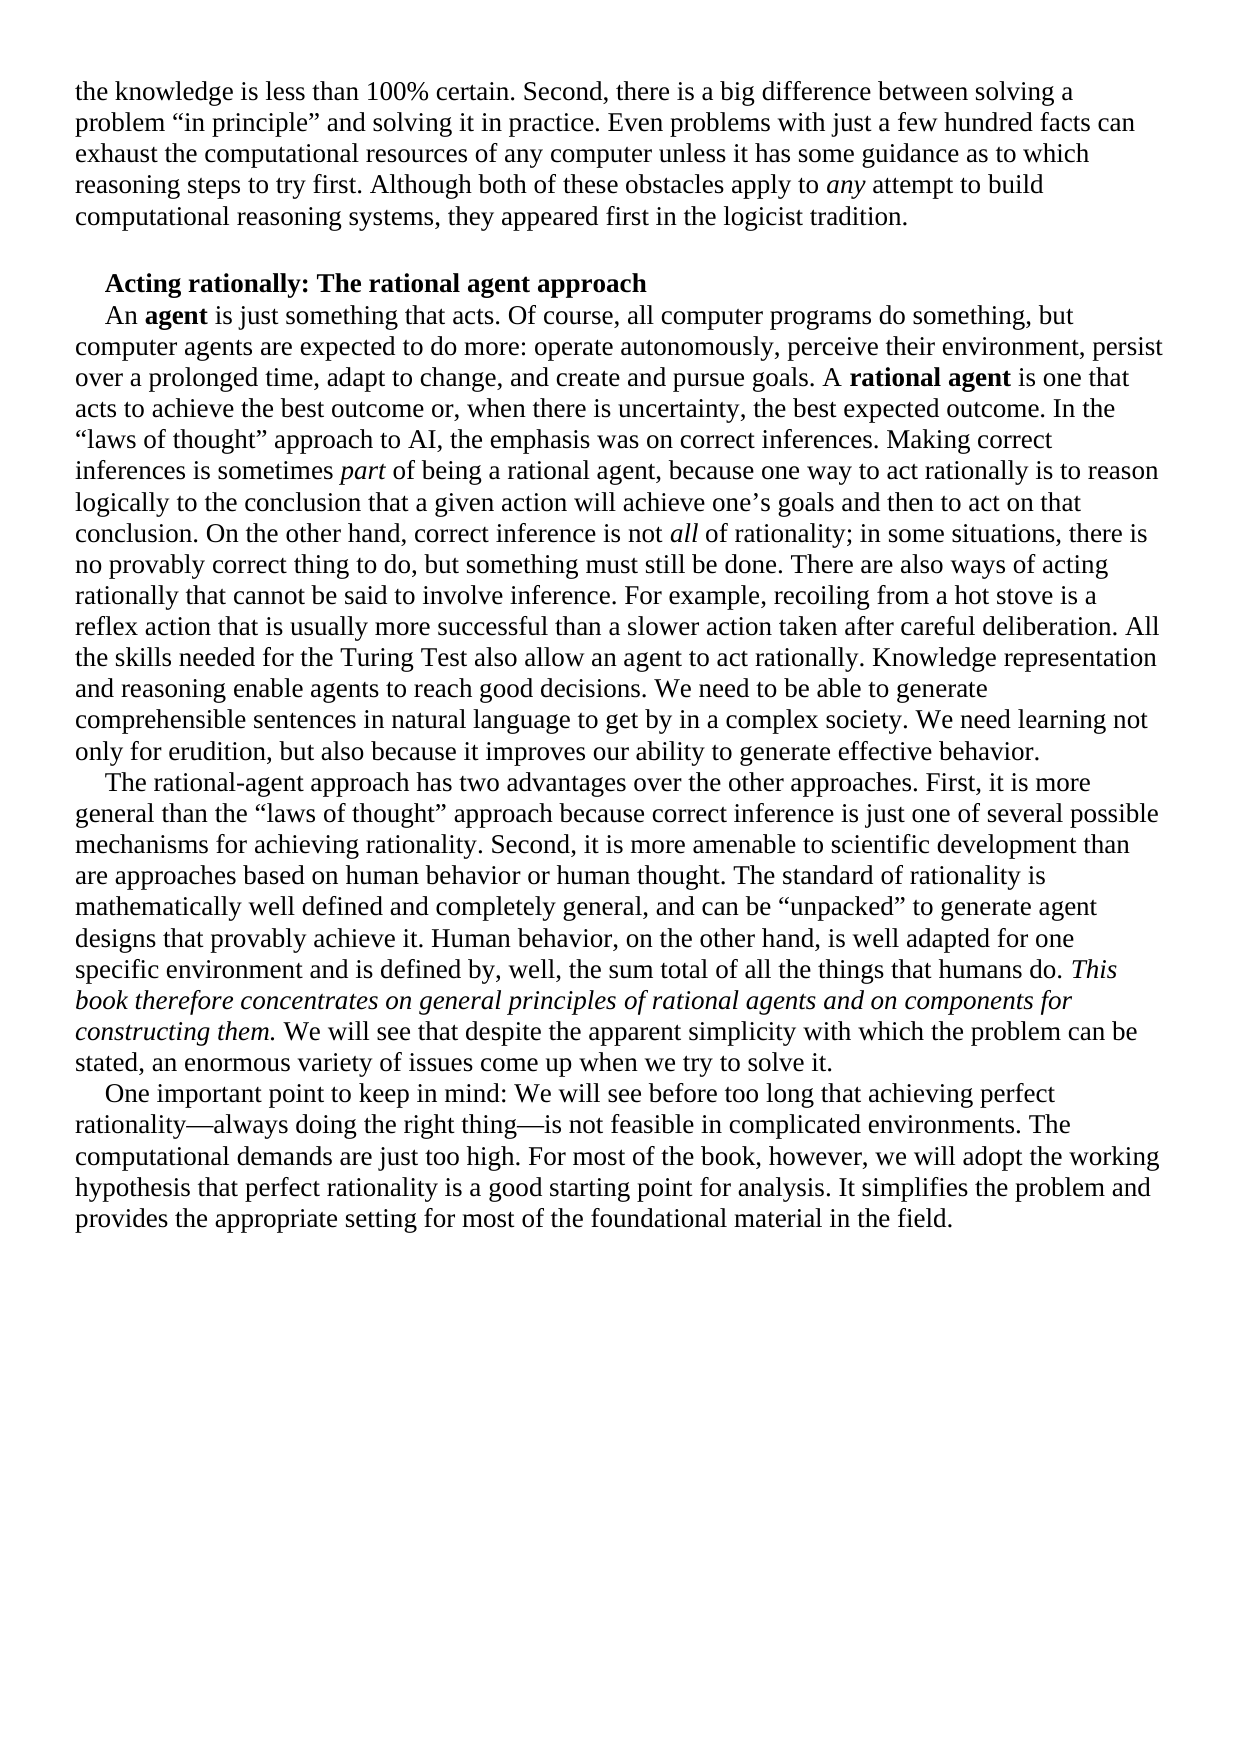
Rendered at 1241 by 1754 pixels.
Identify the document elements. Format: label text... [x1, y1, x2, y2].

text An agent is just something that acts. Of course, all computer programs do something, but computer agents are expected to do more: operate autonomously, perceive their environment, persist over a prolonged time, adapt to change, and create and pursue goals. A rational agent is one that acts to achieve the best outcome or, when there is uncertainty, the best expected outcome. In the “laws of thought” approach to AI, the emphasis was on correct inferences. Making correct inferences is sometimes part of being a rational agent, because one way to act rationally is to reason logically to the conclusion that a given action will achieve one’s goals and then to act on that conclusion. On the other hand, correct inference is not all of rationality; in some situations, there is no provably correct thing to do, but something must still be done. There are also ways of acting rationally that cannot be said to involve inference. For example, recoiling from a hot stove is a reflex action that is usually more successful than a slower action taken after careful deliberation. All the skills needed for the Turing Test also allow an agent to act rationally. Knowledge representation and reasoning enable agents to reach good decisions. We need to be able to generate comprehensible sentences in natural language to get by in a complex society. We need learning not only for erudition, but also because it improves our ability to generate effective behavior. [75, 299, 1165, 766]
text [75, 75, 1165, 231]
text Acting rationally: The rational agent approach [75, 268, 1165, 299]
text One important point to keep in mind: We will see before too long that achieving perfect rationality—always doing the right thing—is not feasible in complicated environments. The computational demands are just too high. For most of the book, however, we will adopt the working hypothesis that perfect rationality is a good starting point for analysis. It simplifies the problem and provides the appropriate setting for most of the foundational material in the field. [75, 1077, 1165, 1233]
text The rational-agent approach has two advantages over the other approaches. First, it is more general than the “laws of thought” approach because correct inference is just one of several possible mechanisms for achieving rationality. Second, it is more amenable to scientific development than are approaches based on human behavior or human thought. The standard of rationality is mathematically well defined and completely general, and can be “unpacked” to generate agent designs that provably achieve it. Human behavior, on the other hand, is well adapted for one specific environment and is defined by, well, the sum total of all the things that humans do. This book therefore concentrates on general principles of rational agents and on components for constructing them. We will see that despite the apparent simplicity with which the problem can be stated, an enormous variety of issues come up when we try to solve it. [75, 766, 1165, 1077]
